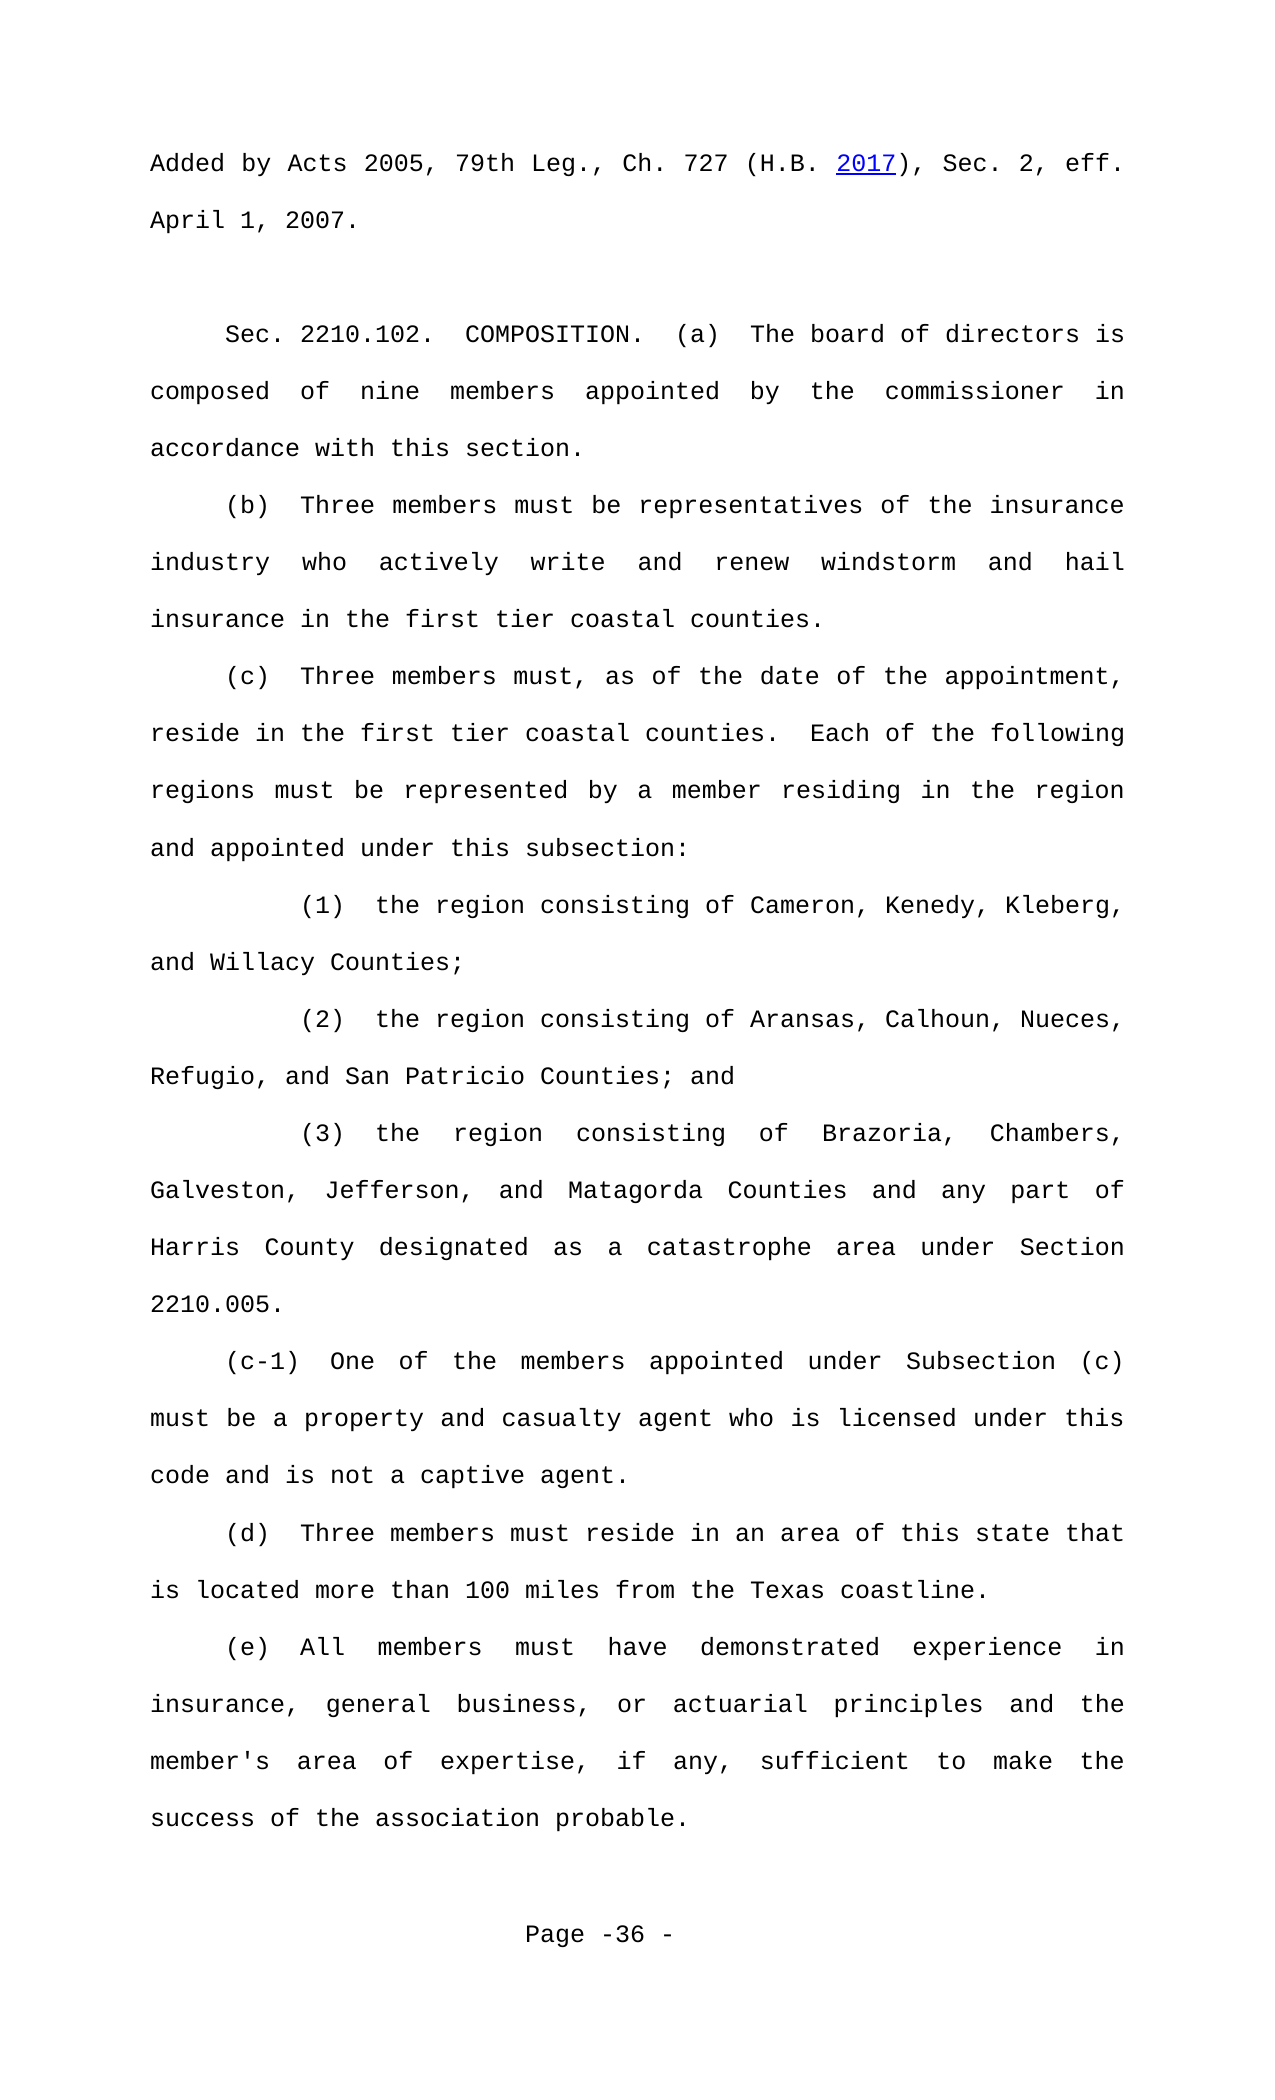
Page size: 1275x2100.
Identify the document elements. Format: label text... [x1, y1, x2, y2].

text (e) All members must have demonstrated experience in insurance, general business, or actuarial principles and the member's area of expertise, if any, sufficient to make the success of the association probable. [150, 1634, 1125, 1834]
text Sec. 2210.102. COMPOSITION. (a) The board of directors is composed of nine members appointed by the commissioner in accordance with this section. [150, 321, 1125, 464]
text (c-1) One of the members appointed under Subsection (c) must be a property and casualty agent who is licensed under this code and is not a captive agent. [150, 1349, 1125, 1491]
text (c) Three members must, as of the date of the appointment, reside in the first tier coastal counties. Each of the following regions must be represented by a member residing in the region and appointed under this subsection: [150, 664, 1125, 863]
text Added by Acts 2005, 79th Leg., Ch. 727 (H.B. 2017), Sec. 2, eff. April 1, 2007. [150, 150, 1125, 236]
text (b) Three members must be representatives of the insurance industry who actively write and renew windstorm and hail insurance in the first tier coastal counties. [150, 492, 1125, 635]
text (3) the region consisting of Brazoria, Chambers, Galveston, Jefferson, and Matagorda Counties and any part of Harris County designated as a catastrophe area under Section 2210.005. [150, 1120, 1125, 1320]
text (2) the region consisting of Aransas, Calhoun, Nueces, Refugio, and San Patricio Counties; and [150, 1006, 1125, 1092]
text (d) Three members must reside in an area of this state that is located more than 100 miles from the Texas coastline. [150, 1520, 1125, 1606]
text (1) the region consisting of Cameron, Kenedy, Kleberg, and Willacy Counties; [150, 892, 1125, 978]
